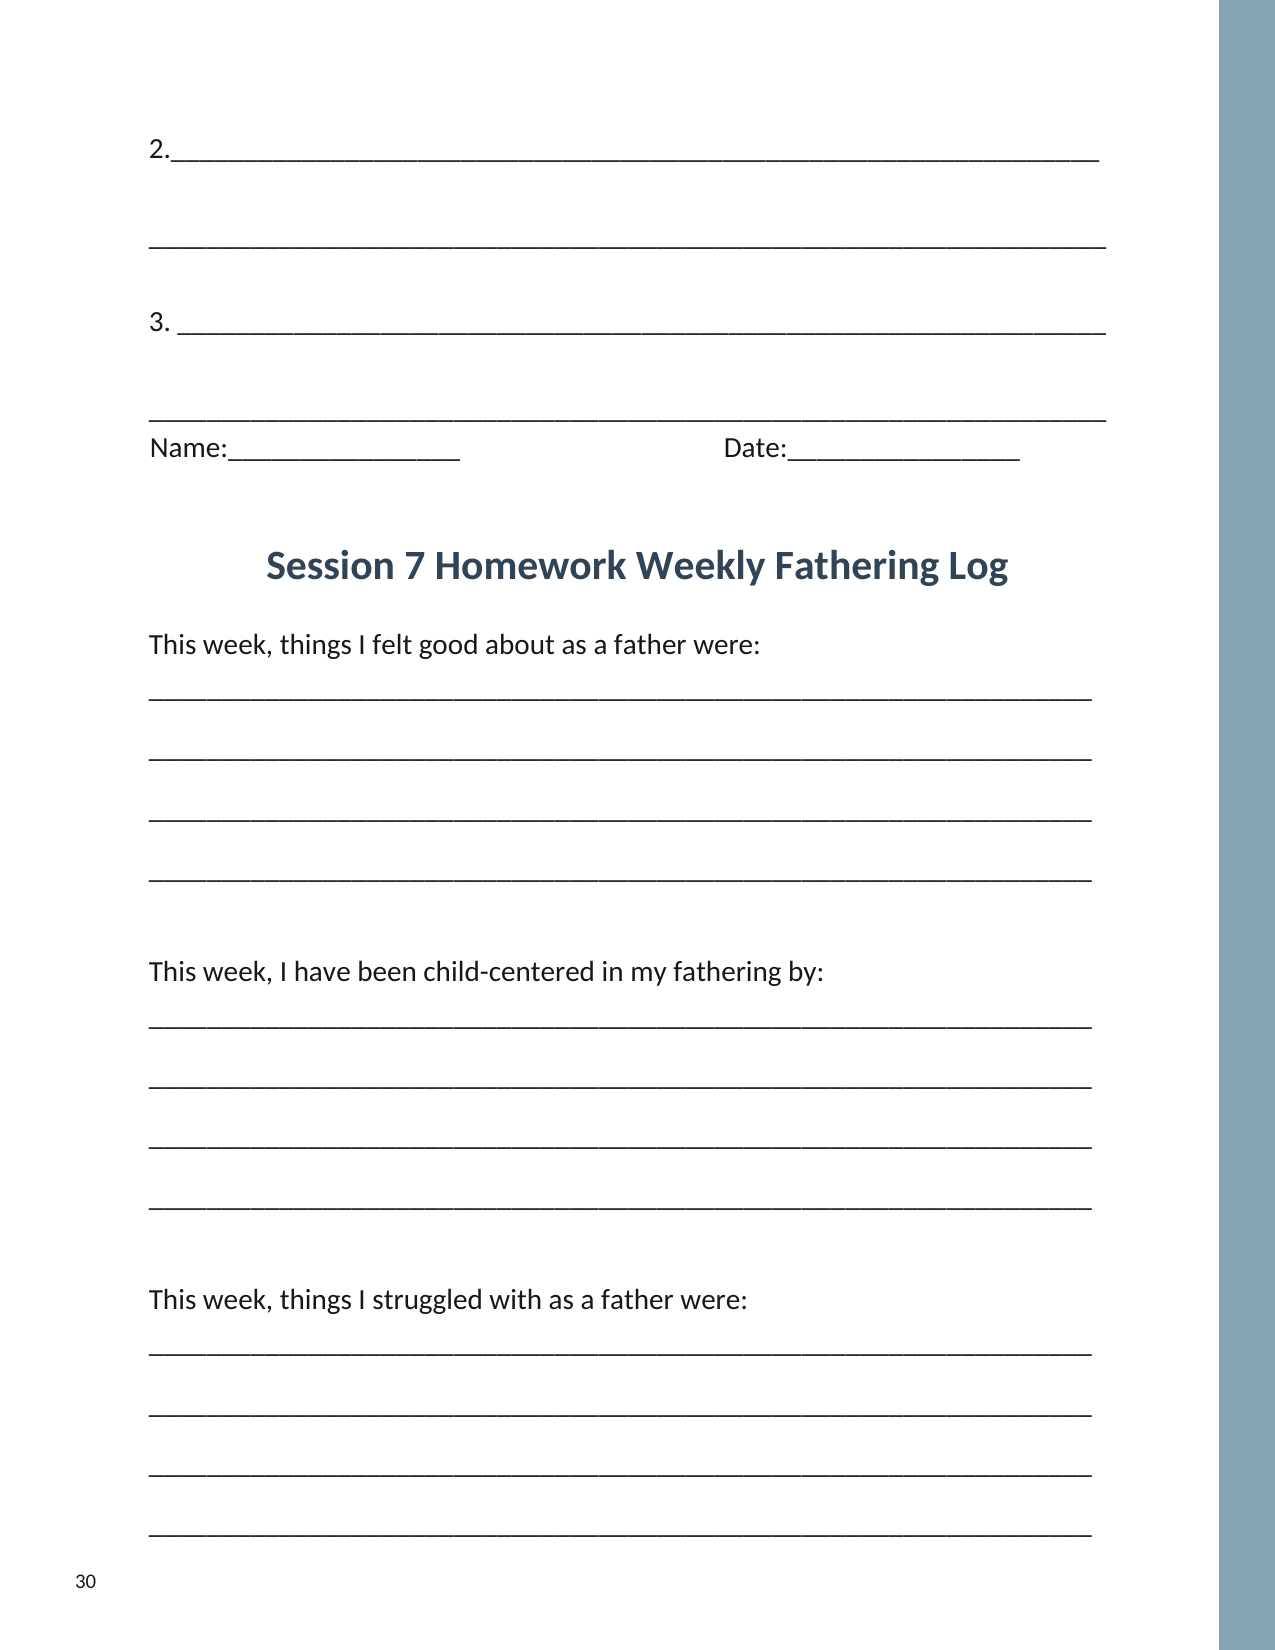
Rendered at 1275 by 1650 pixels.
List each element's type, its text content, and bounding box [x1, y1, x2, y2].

text _________________________________________________________________ [148, 997, 1140, 1032]
text _________________________________________________________________ [148, 729, 1140, 765]
text _________________________________________________________________ [148, 1178, 1140, 1213]
text _________________________________________________________________ [148, 790, 1140, 826]
text __________________________________________________________________ Name:________________ Date:________________ [148, 390, 1140, 465]
text _________________________________________________________________ [148, 1445, 1140, 1481]
text _________________________________________________________________ [148, 1324, 1140, 1360]
text _________________________________________________________________ [148, 850, 1140, 886]
text 2.________________________________________________________________ [148, 130, 1140, 166]
text _________________________________________________________________ [148, 1117, 1140, 1153]
text 3. ________________________________________________________________ [148, 303, 1140, 339]
text _________________________________________________________________ [148, 1385, 1140, 1420]
text This week, things I felt good about as a father were: [148, 626, 1140, 662]
text _________________________________________________________________ [148, 1057, 1140, 1093]
text _________________________________________________________________ [148, 669, 1140, 705]
text This week, things I struggled with as a father were: [148, 1281, 1140, 1317]
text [148, 217, 1140, 252]
subtitle Session 7 Homework Weekly Fathering Log [163, 539, 1112, 590]
text _________________________________________________________________ [148, 1505, 1140, 1541]
text This week, I have been child-centered in my fathering by: [148, 953, 1140, 989]
